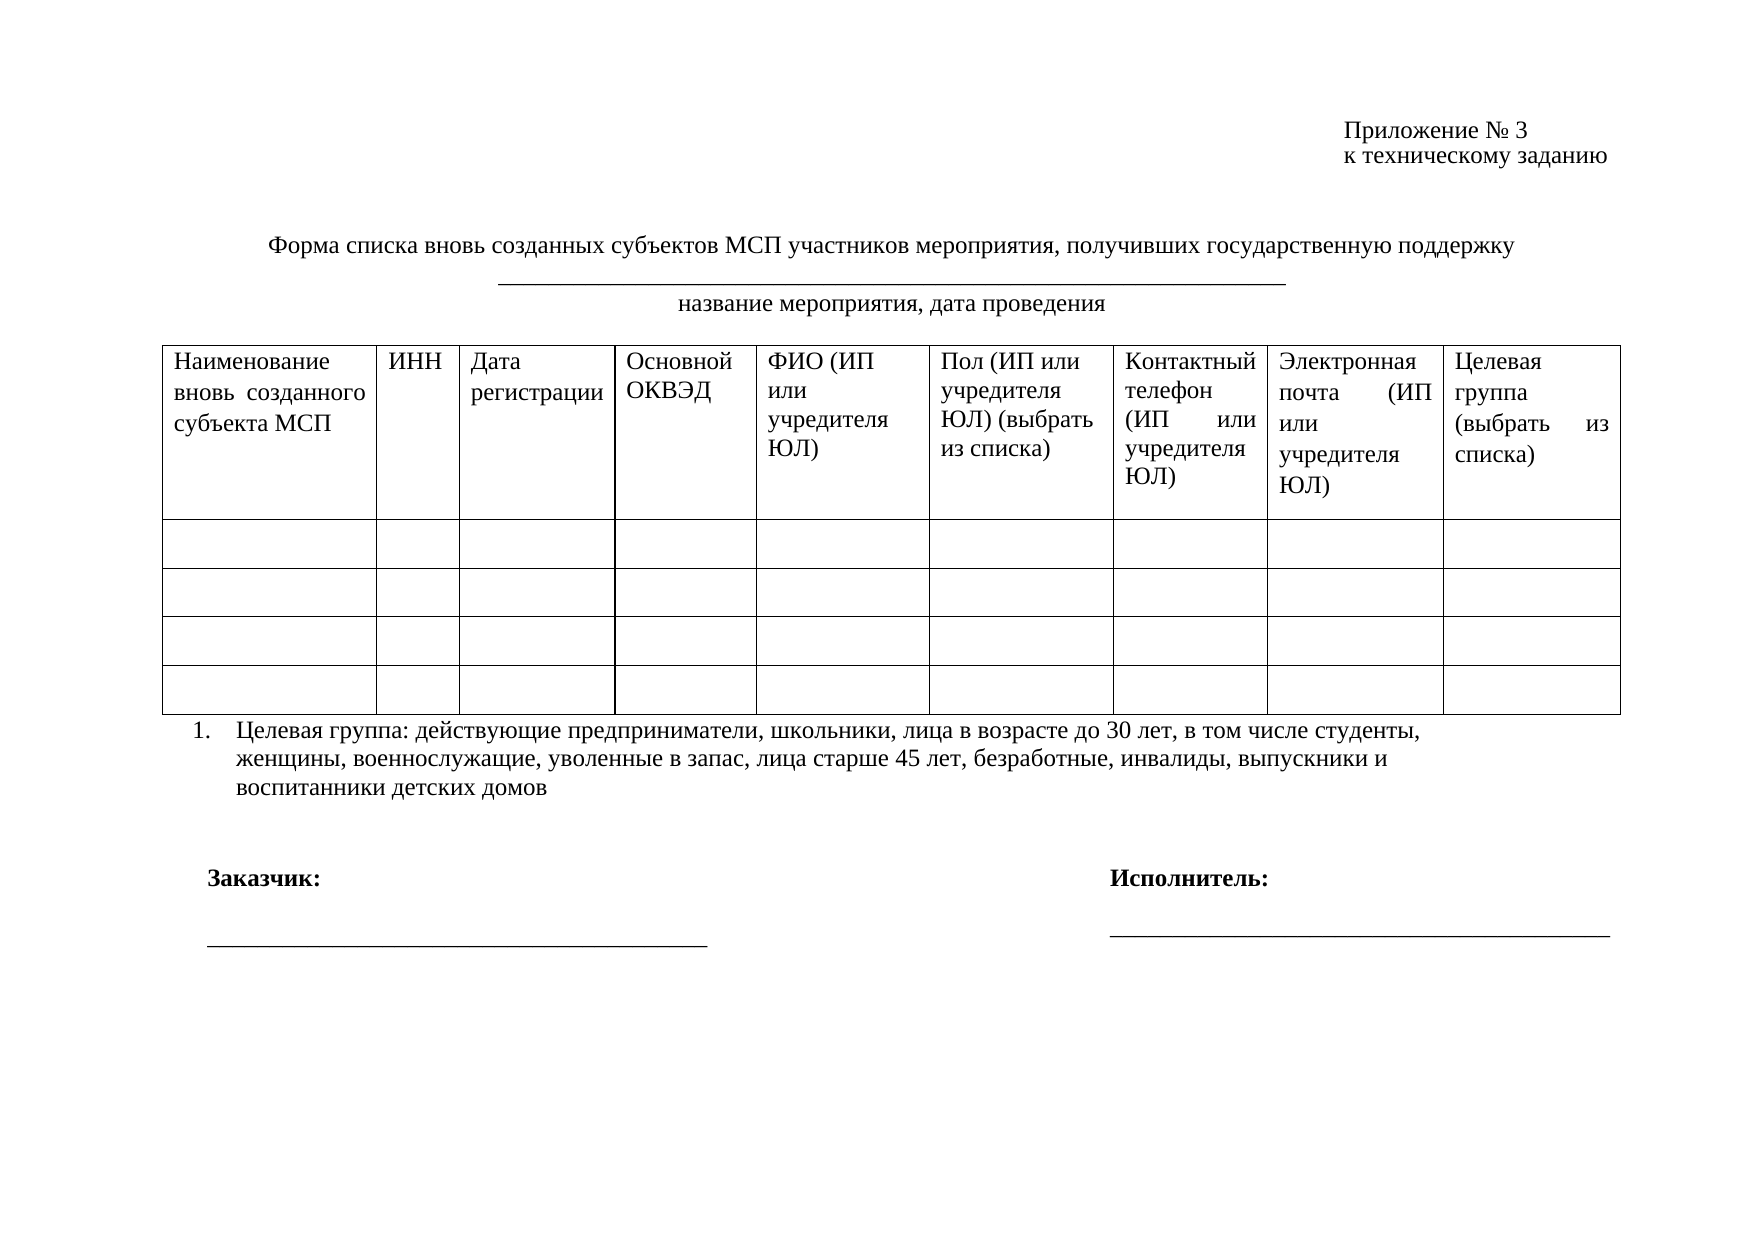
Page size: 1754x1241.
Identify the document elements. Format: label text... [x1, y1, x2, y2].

table_cell [377, 666, 459, 714]
table_header Основной ОКВЭД [616, 346, 756, 519]
table_cell [1114, 569, 1267, 616]
table_cell [616, 520, 756, 567]
table_cell [1444, 520, 1620, 567]
table_cell [377, 569, 459, 616]
table_cell [757, 666, 929, 714]
table_cell [1268, 617, 1443, 665]
table_cell [163, 569, 376, 616]
text _______________________________________________________________ [162, 259, 1621, 288]
text Форма списка вновь созданных субъектов МСП участников мероприятия, получивших государственную поддержку [162, 230, 1621, 259]
table_cell [1268, 666, 1443, 714]
table_cell [757, 569, 929, 616]
table_cell [1444, 617, 1620, 665]
table_cell [163, 520, 376, 567]
table_cell [460, 617, 614, 665]
table_header Наименование вновь созданного субъекта МСП [163, 346, 376, 519]
table_cell [460, 520, 614, 567]
table_header Контактный телефон (ИП или учредителя ЮЛ) [1114, 346, 1267, 519]
table_cell [930, 617, 1113, 665]
list Целевая группа: действующие предприниматели, школьники, лица в возрасте до 30 лет, в том числе студенты, женщины, военнослужащие, уволенные в запас, лица старше 45 лет, безработные, инвалиды, выпускники и воспитанники детских домов [192, 715, 1536, 801]
table_header Пол (ИП или учредителя ЮЛ) (выбрать из списка) [930, 346, 1113, 519]
table_cell [163, 666, 376, 714]
table_cell [1114, 520, 1267, 567]
table_cell [1268, 569, 1443, 616]
table_cell [930, 666, 1113, 714]
text название мероприятия, дата проведения [162, 288, 1621, 317]
text Приложение № 3 [1344, 118, 1616, 143]
table_cell [460, 666, 614, 714]
table_cell [757, 520, 929, 567]
table_cell [616, 569, 756, 616]
table_cell [1444, 666, 1620, 714]
table_header Целевая группа (выбрать из списка) [1444, 346, 1620, 519]
table_cell [1444, 569, 1620, 616]
table_cell [930, 569, 1113, 616]
text к техническому заданию [273, 143, 1609, 168]
table_cell [616, 617, 756, 665]
table_header ИНН [377, 346, 459, 519]
table_cell [930, 520, 1113, 567]
table_header ФИО (ИП или учредителя ЮЛ) [757, 346, 929, 519]
table_cell [163, 617, 376, 665]
table_header Заказчик: ________________________________________ [163, 863, 909, 1054]
table_header Дата регистрации [460, 346, 614, 519]
table_cell [757, 617, 929, 665]
table_cell [377, 520, 459, 567]
table_cell [1114, 666, 1267, 714]
table_cell [460, 569, 614, 616]
table_cell [1114, 617, 1267, 665]
table_cell [616, 666, 756, 714]
table_cell [377, 617, 459, 665]
table_header Электронная почта (ИП или учредителя ЮЛ) [1268, 346, 1443, 519]
table_cell [1268, 520, 1443, 567]
table_header Исполнитель: ________________________________________ [909, 863, 1621, 1054]
